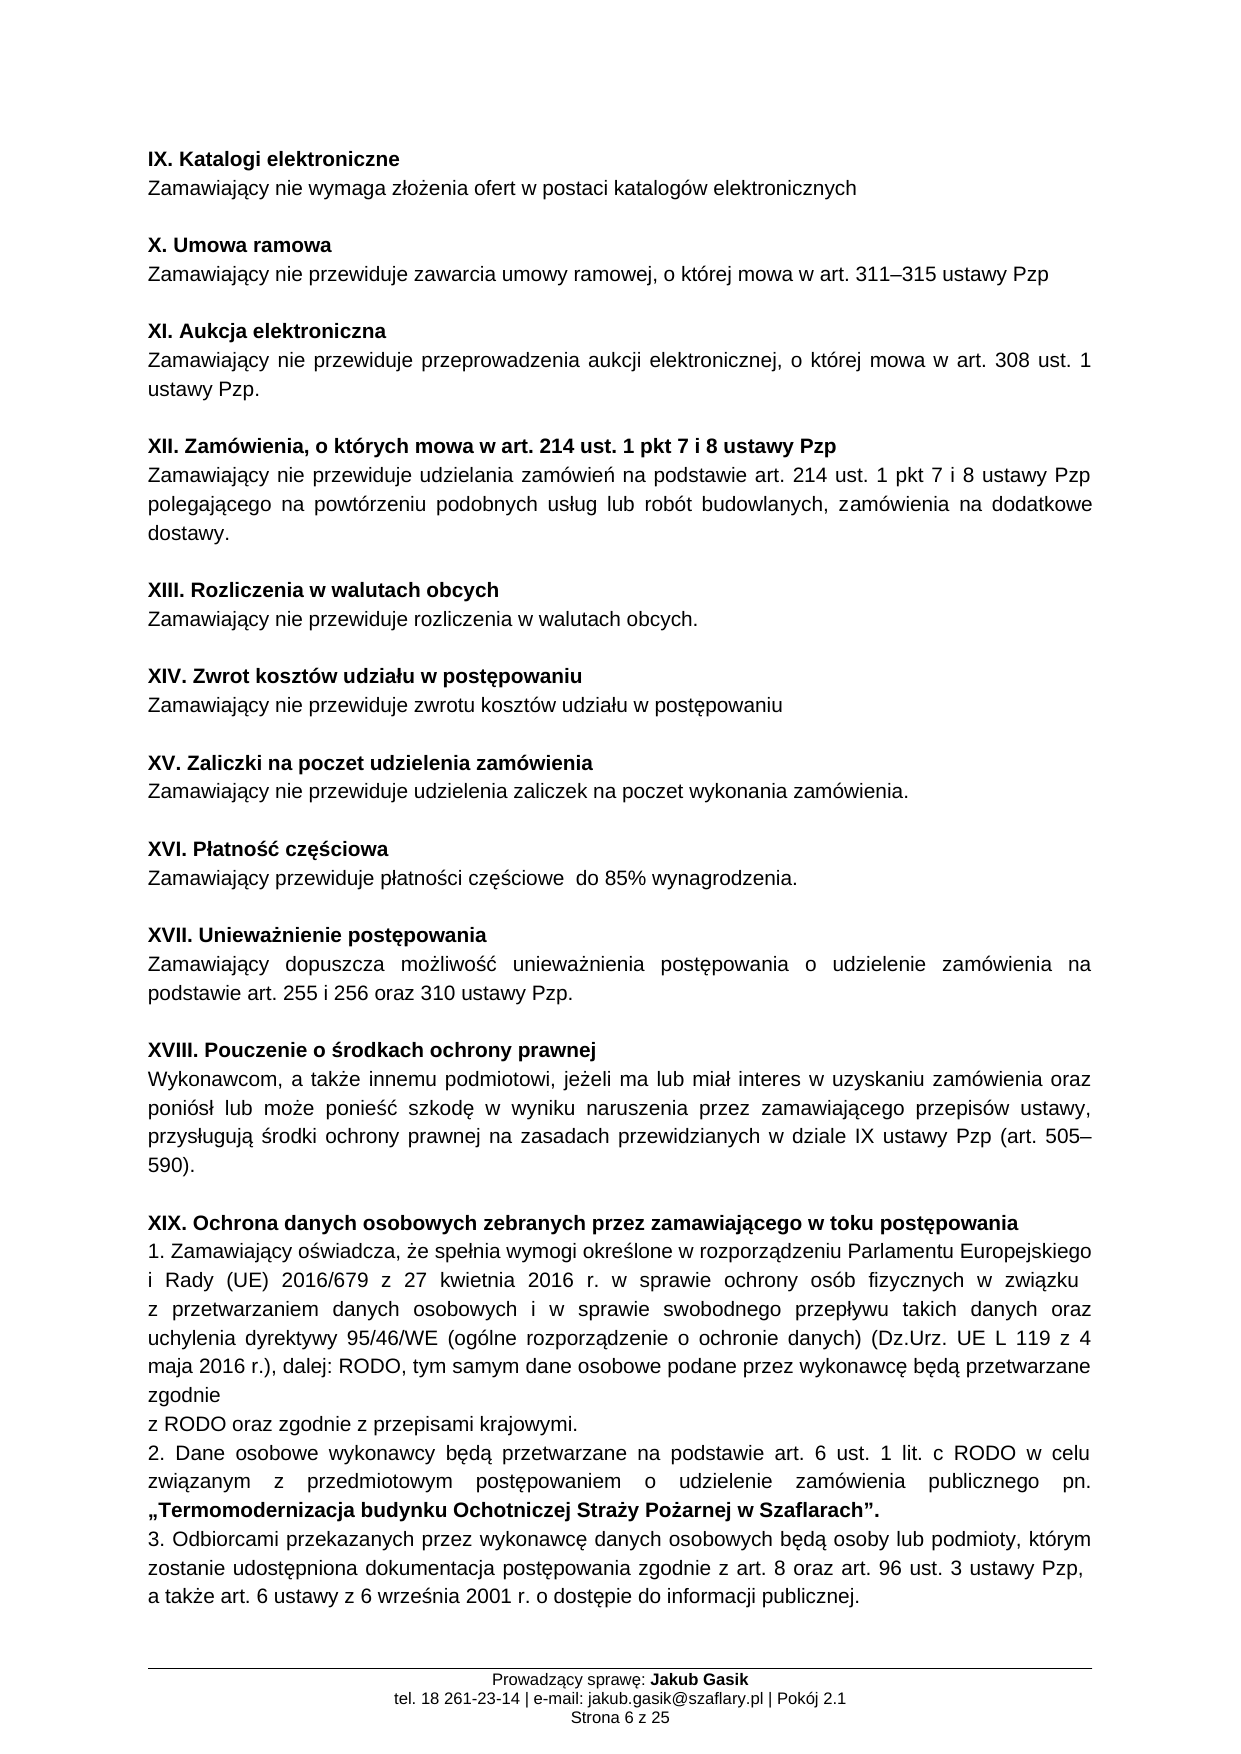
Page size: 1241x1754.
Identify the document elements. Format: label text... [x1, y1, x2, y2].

text Zamawiający nie przewiduje zawarcia umowy ramowej, o której mowa w art. 311–315 ustawy Pzp [148, 262, 1092, 286]
text XVII. Unieważnienie postępowania [148, 923, 1092, 947]
text XVIII. Pouczenie o środkach ochrony prawnej [148, 1038, 1092, 1062]
text 1. Zamawiający oświadcza, że spełnia wymogi określone w rozporządzeniu Parlamentu Europejskiego i Rady (UE) 2016/679 z 27 kwietnia 2016 r. w sprawie ochrony osób fizycznych w związku z przetwarzaniem danych osobowych i w sprawie swobodnego przepływu takich danych oraz uchylenia dyrektywy 95/46/WE (ogólne rozporządzenie o ochronie danych) (Dz.Urz. UE L 119 z 4 maja 2016 r.), dalej: RODO, tym samym dane osobowe podane przez wykonawcę będą przetwarzane zgodnie z RODO oraz zgodnie z przepisami krajowymi. [148, 1239, 1092, 1436]
text IX. Katalogi elektroniczne [148, 147, 1092, 171]
text XVI. Płatność częściowa [148, 837, 1092, 861]
text Zamawiający nie przewiduje rozliczenia w walutach obcych. [148, 607, 1092, 631]
text XIV. Zwrot kosztów udziału w postępowaniu [148, 664, 1092, 688]
text Zamawiający dopuszcza możliwość unieważnienia postępowania o udzielenie zamówienia na podstawie art. 255 i 256 oraz 310 ustawy Pzp. [148, 952, 1092, 1004]
text XII. Zamówienia, o których mowa w art. 214 ust. 1 pkt 7 i 8 ustawy Pzp [148, 434, 1092, 458]
text 3. Odbiorcami przekazanych przez wykonawcę danych osobowych będą osoby lub podmioty, którym zostanie udostępniona dokumentacja postępowania zgodnie z art. 8 oraz art. 96 ust. 3 ustawy Pzp, a także art. 6 ustawy z 6 września 2001 r. o dostępie do informacji publicznej. [148, 1527, 1092, 1608]
text XIII. Rozliczenia w walutach obcych [148, 578, 1092, 602]
text XIX. Ochrona danych osobowych zebranych przez zamawiającego w toku postępowania [148, 1211, 1092, 1234]
text Zamawiający nie przewiduje udzielania zamówień na podstawie art. 214 ust. 1 pkt 7 i 8 ustawy Pzp polegającego na powtórzeniu podobnych usług lub robót budowlanych, zamówienia na dodatkowe dostawy. [148, 463, 1092, 544]
text XI. Aukcja elektroniczna [148, 319, 1092, 343]
text 2. Dane osobowe wykonawcy będą przetwarzane na podstawie art. 6 ust. 1 lit. c RODO w celu związanym z przedmiotowym postępowaniem o udzielenie zamówienia publicznego pn. „Termomodernizacja budynku Ochotniczej Straży Pożarnej w Szaflarach”. [148, 1441, 1092, 1522]
text Zamawiający nie przewiduje udzielenia zaliczek na poczet wykonania zamówienia. [148, 779, 1092, 803]
text Zamawiający nie przewiduje przeprowadzenia aukcji elektronicznej, o której mowa w art. 308 ust. 1 ustawy Pzp. [148, 348, 1092, 401]
text XV. Zaliczki na poczet udzielenia zamówienia [148, 751, 1092, 774]
text X. Umowa ramowa [148, 233, 1092, 257]
text Zamawiający nie przewiduje zwrotu kosztów udziału w postępowaniu [148, 693, 1092, 717]
text Zamawiający przewiduje płatności częściowe do 85% wynagrodzenia. [148, 866, 1092, 889]
text Zamawiający nie wymaga złożenia ofert w postaci katalogów elektronicznych [148, 176, 1092, 199]
text Wykonawcom, a także innemu podmiotowi, jeżeli ma lub miał interes w uzyskaniu zamówienia oraz poniósł lub może ponieść szkodę w wyniku naruszenia przez zamawiającego przepisów ustawy, przysługują środki ochrony prawnej na zasadach przewidzianych w dziale IX ustawy Pzp (art. 505–590). [148, 1067, 1092, 1177]
